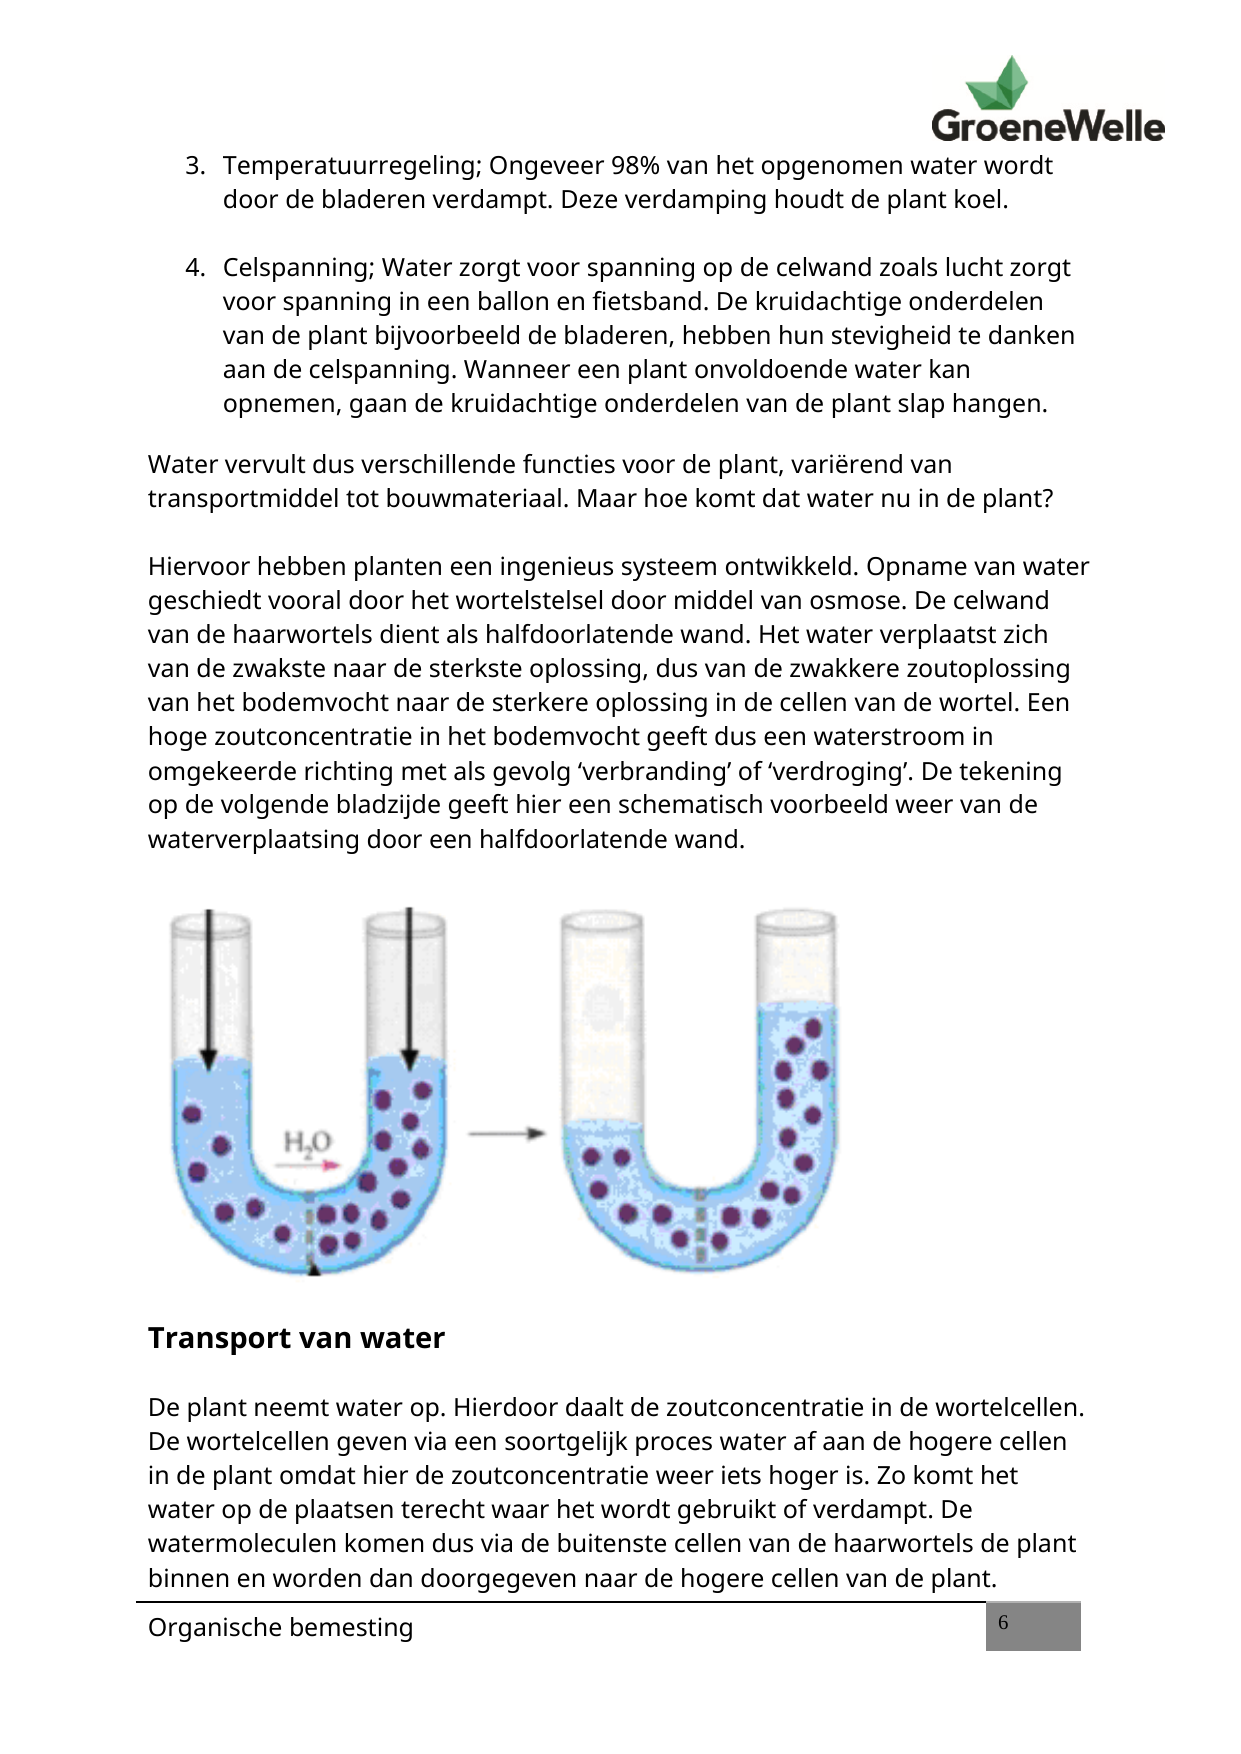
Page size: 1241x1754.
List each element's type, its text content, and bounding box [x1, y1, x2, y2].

list Temperatuurregeling; Ongeveer 98% van het opgenomen water wordt door de bladeren verdampt. Deze verdamping houdt de plant koel. [185, 148, 1092, 216]
picture [926, 45, 1170, 142]
text Hiervoor hebben planten een ingenieus systeem ontwikkeld. Opname van water geschiedt vooral door het wortelstelsel door middel van osmose. De celwand van de haarwortels dient als halfdoorlatende wand. Het water verplaatst zich van de zwakste naar de sterkste oplossing, dus van de zwakkere zoutoplossing van het bodemvocht naar de sterkere oplossing in de cellen van de wortel. Een hoge zoutconcentratie in het bodemvocht geeft dus een waterstroom in omgekeerde richting met als gevolg ‘verbranding’ of ‘verdroging’. De tekening op de volgende bladzijde geeft hier een schematisch voorbeeld weer van de waterverplaatsing door een halfdoorlatende wand. [148, 549, 1092, 855]
subtitle Transport van water [148, 1318, 1092, 1357]
picture [147, 881, 873, 1293]
text Water vervult dus verschillende functies voor de plant, variërend van transportmiddel tot bouwmateriaal. Maar hoe komt dat water nu in de plant? [148, 447, 1092, 515]
list Celspanning; Water zorgt voor spanning op de celwand zoals lucht zorgt voor spanning in een ballon en fietsband. De kruidachtige onderdelen van de plant bijvoorbeeld de bladeren, hebben hun stevigheid te danken aan de celspanning. Wanneer een plant onvoldoende water kan opnemen, gaan de kruidachtige onderdelen van de plant slap hangen. [185, 250, 1092, 420]
text De plant neemt water op. Hierdoor daalt de zoutconcentratie in de wortelcellen. De wortelcellen geven via een soortgelijk proces water af aan de hogere cellen in de plant omdat hier de zoutconcentratie weer iets hoger is. Zo komt het water op de plaatsen terecht waar het wordt gebruikt of verdampt. De watermoleculen komen dus via de buitenste cellen van de haarwortels de plant binnen en worden dan doorgegeven naar de hogere cellen van de plant. [148, 1390, 1092, 1594]
